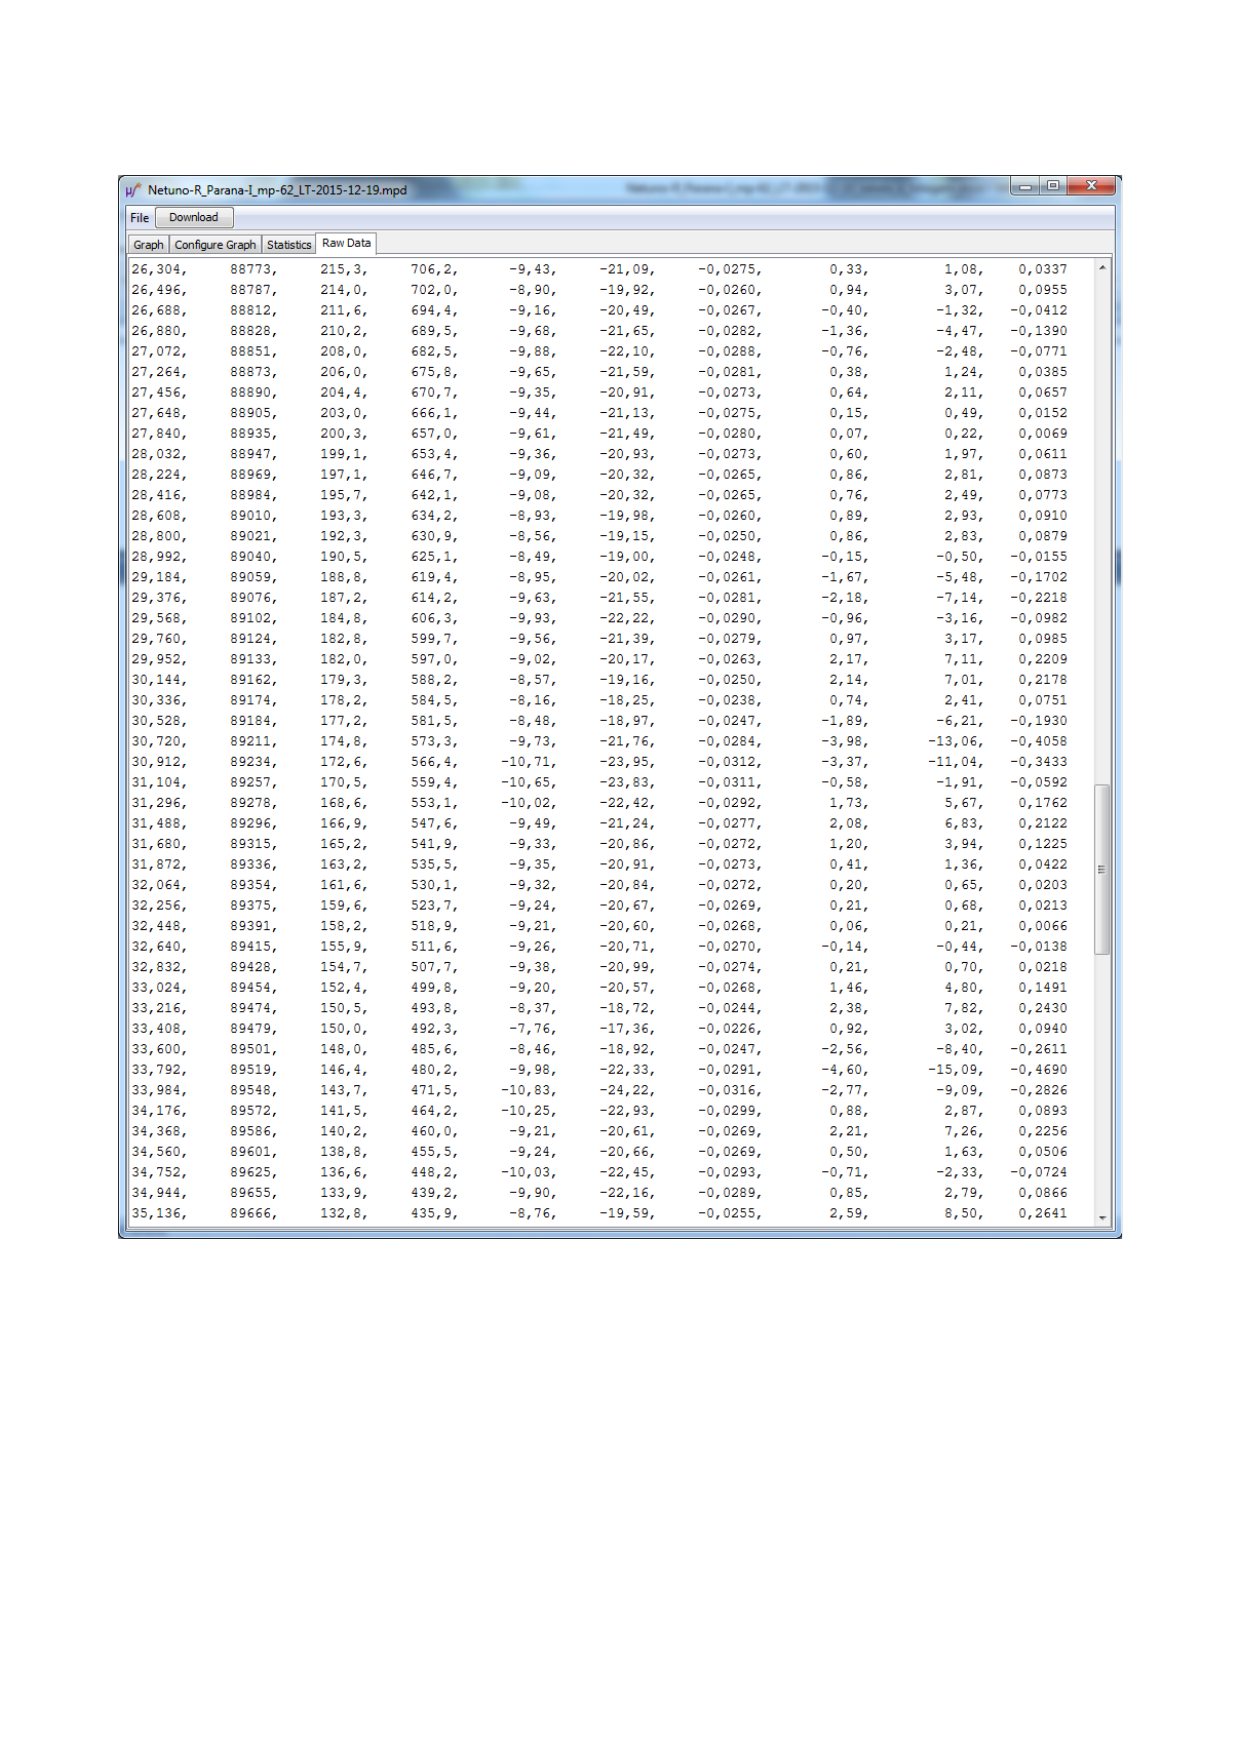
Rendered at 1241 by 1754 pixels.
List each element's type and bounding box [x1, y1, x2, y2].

picture [118, 175, 1123, 1239]
